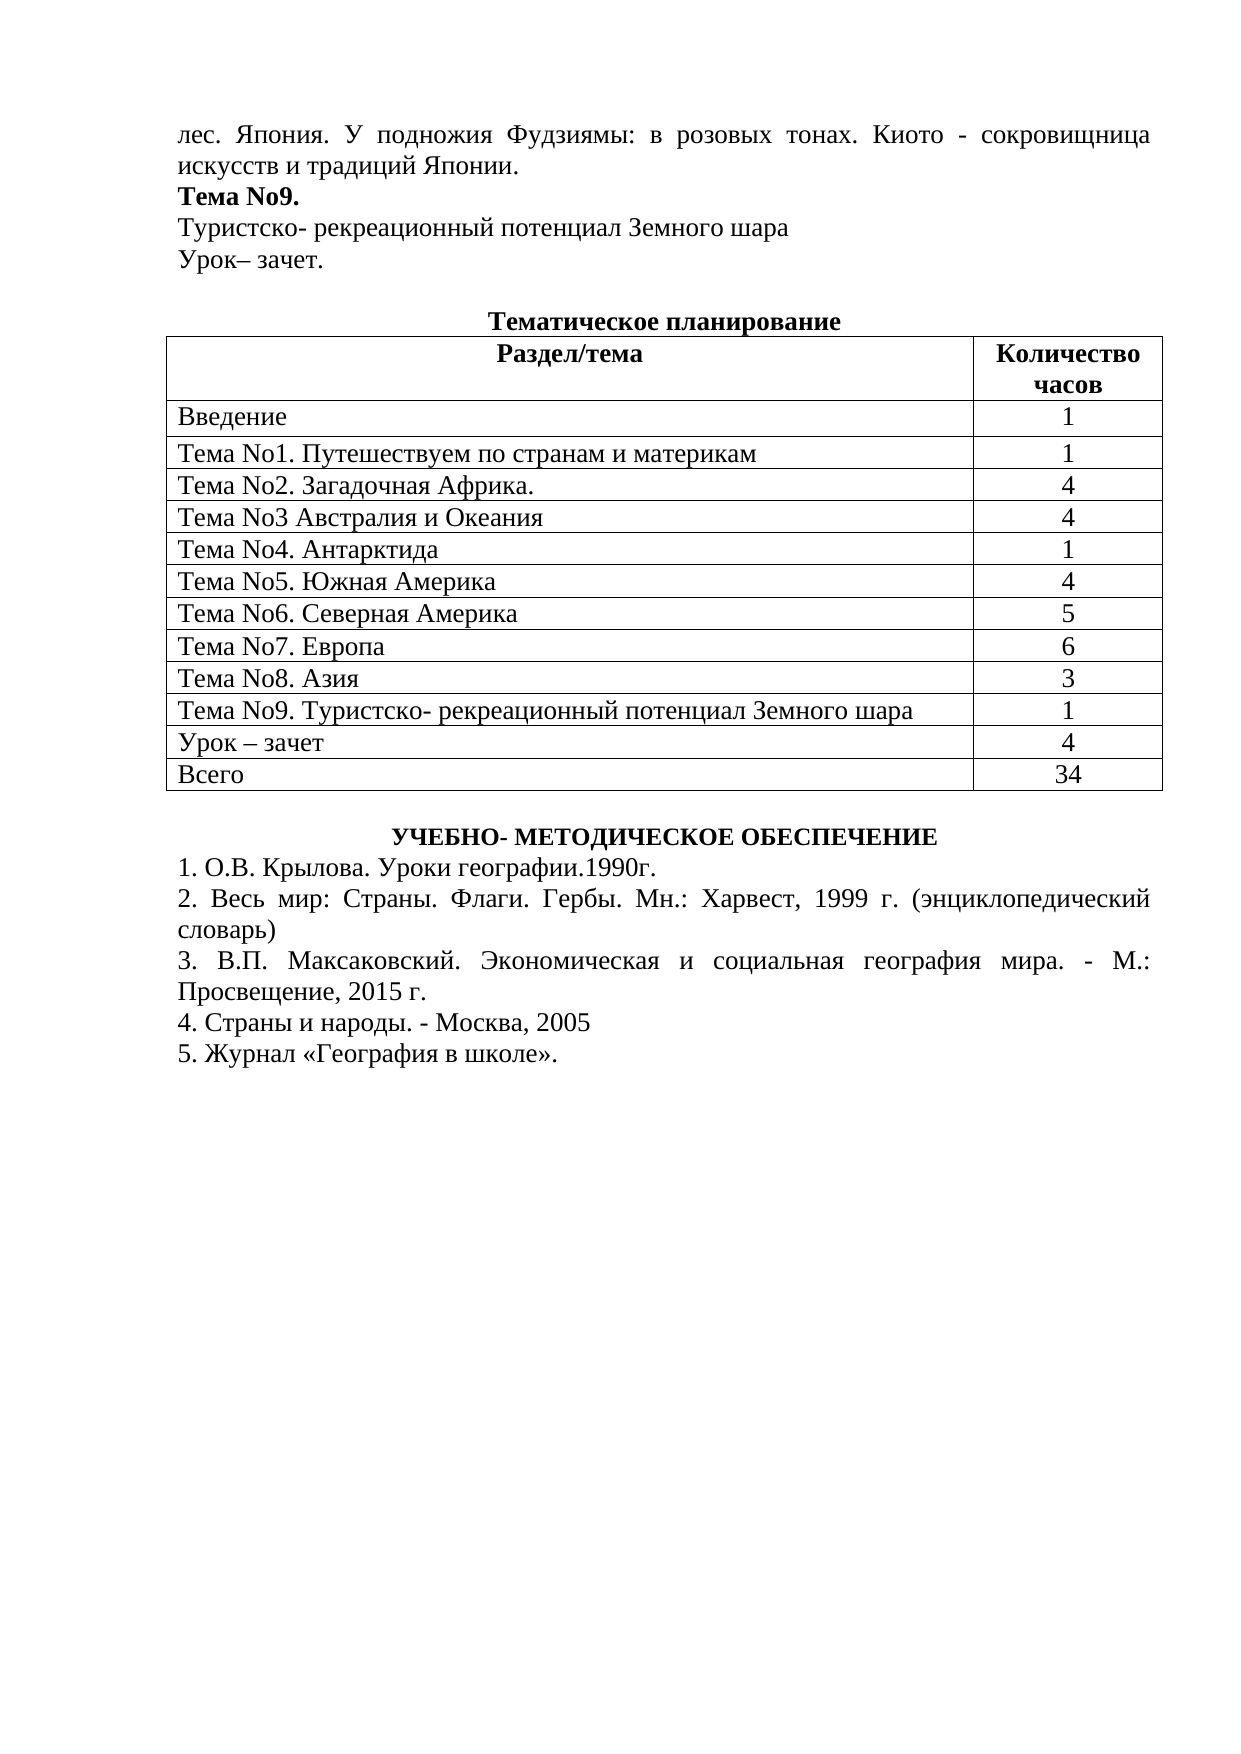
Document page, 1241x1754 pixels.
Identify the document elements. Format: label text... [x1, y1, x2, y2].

table_cell 4 [974, 565, 1162, 597]
table_cell 1 [974, 694, 1162, 725]
table_cell Тема No1. Путешествуем по странам и материкам [167, 437, 973, 468]
table_cell 1 [974, 533, 1162, 564]
table_cell 4 [974, 501, 1162, 532]
table_cell Тема No3 Австралия и Океания [167, 501, 973, 532]
table_cell 34 [974, 759, 1162, 790]
table_cell Тема No6. Северная Америка [167, 598, 973, 629]
table_cell 1 [974, 401, 1162, 436]
text 4. Страны и народы. - Москва, 2005 [177, 1006, 1152, 1038]
table_cell 6 [974, 630, 1162, 661]
text 2. Весь мир: Страны. Флаги. Гербы. Мн.: Харвест, 1999 г. (энциклопедический словарь) [177, 882, 1152, 944]
table_header Раздел/тема [167, 337, 973, 399]
table_cell 1 [974, 437, 1162, 468]
table_cell Тема No4. Антарктида [167, 533, 973, 564]
table_cell Тема No7. Европа [167, 630, 973, 661]
table_cell Введение [167, 401, 973, 436]
table_cell 4 [974, 469, 1162, 500]
table_cell Тема No2. Загадочная Африка. [167, 469, 973, 500]
text Тематическое планирование [177, 305, 1152, 336]
table_cell Урок – зачет [167, 726, 973, 757]
text 5. Журнал «География в школе». [177, 1038, 1152, 1069]
text 3. В.П. Максаковский. Экономическая и социальная география мира. - М.: Просвещение, 2015 г. [177, 944, 1152, 1006]
table_cell Всего [167, 759, 973, 790]
table_cell 4 [974, 726, 1162, 757]
text Тема No9. [177, 180, 1152, 212]
text Урок– зачет. [177, 243, 1152, 274]
table_cell 5 [974, 598, 1162, 629]
text Туристско- рекреационный потенциал Земного шара [177, 212, 1152, 243]
text УЧЕБНО- МЕТОДИЧЕСКОЕ ОБЕСПЕЧЕНИЕ [177, 822, 1152, 851]
table_cell Тема No8. Азия [167, 662, 973, 693]
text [177, 118, 1152, 180]
table_header Количество часов [974, 337, 1162, 399]
table_cell Тема No5. Южная Америка [167, 565, 973, 597]
text 1. О.В. Крылова. Уроки географии.1990г. [177, 851, 1152, 882]
table_cell 3 [974, 662, 1162, 693]
table_cell Тема No9. Туристско- рекреационный потенциал Земного шара [167, 694, 973, 725]
